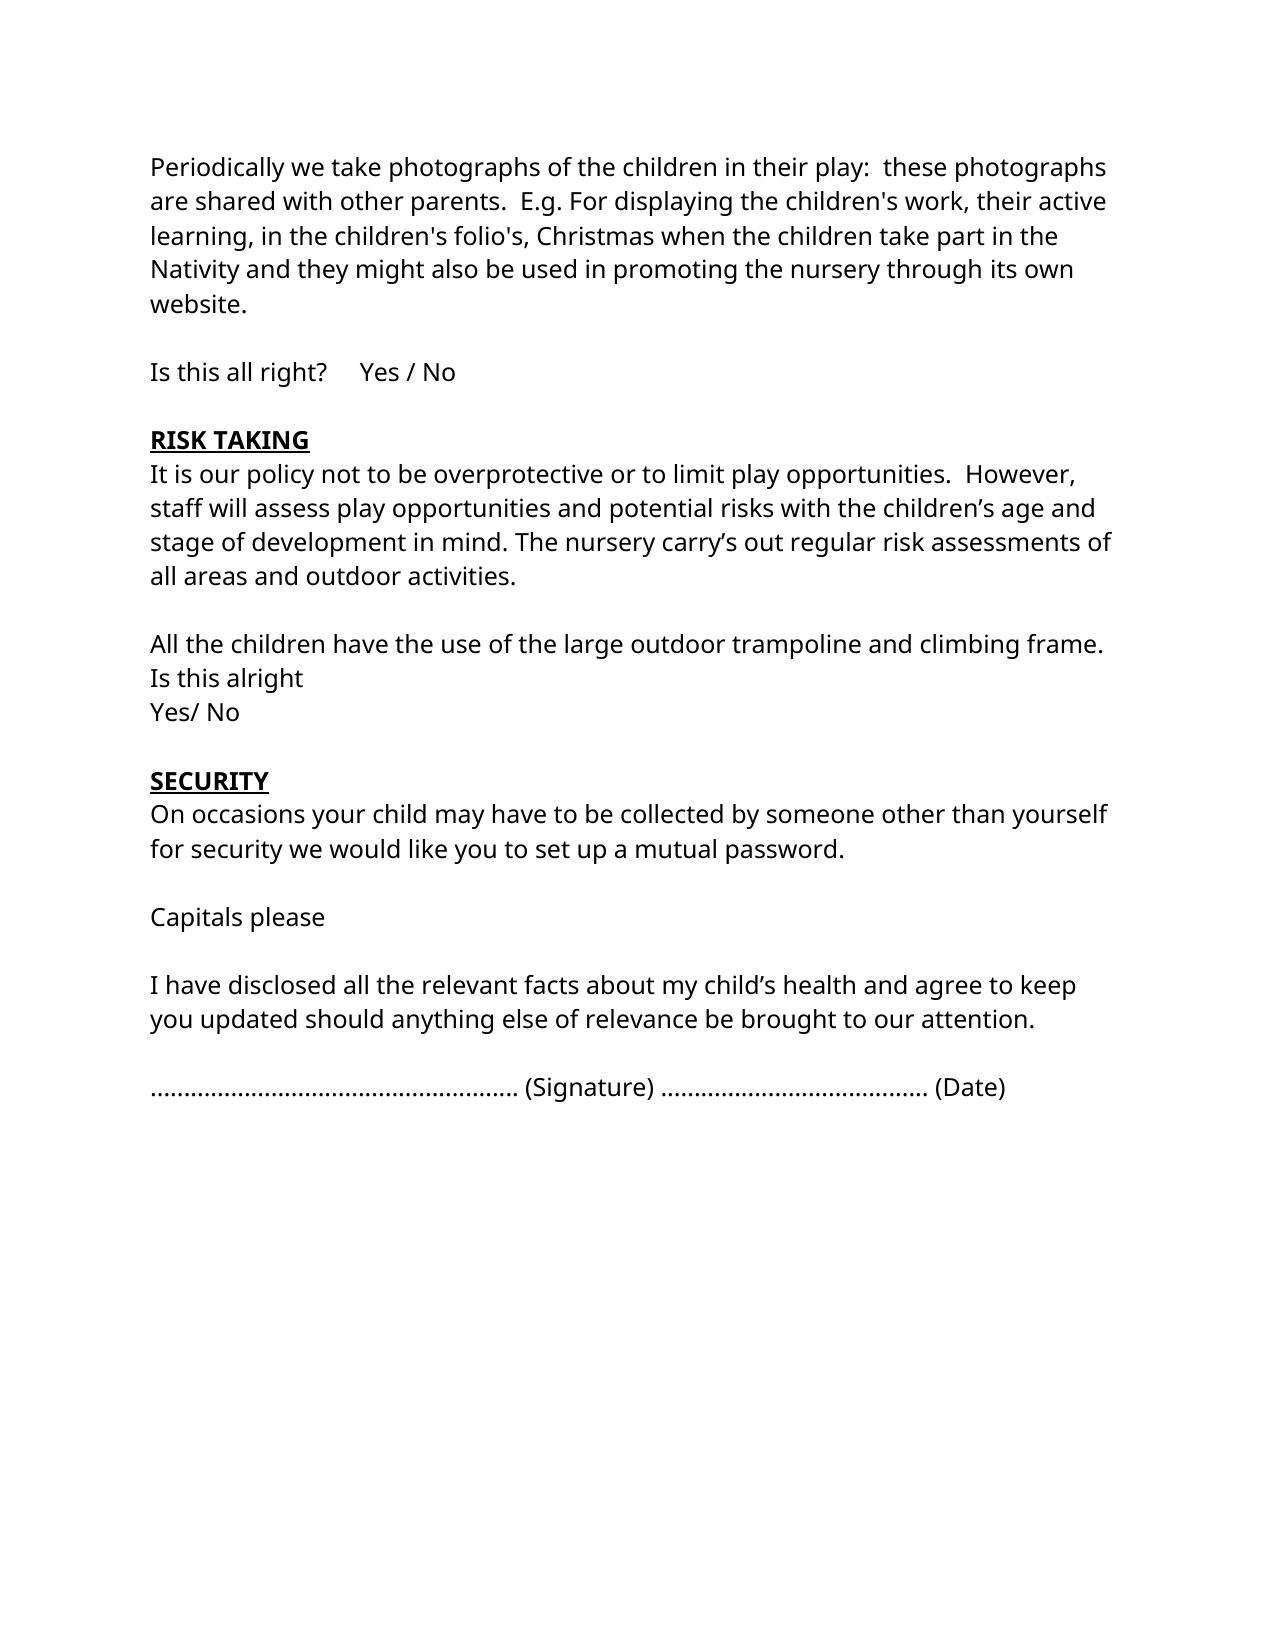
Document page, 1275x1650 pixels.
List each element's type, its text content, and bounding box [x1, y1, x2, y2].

text ....................................................... (Signature) ........................................ (Date) [150, 1070, 1125, 1104]
text It is our policy not to be overprotective or to limit play opportunities. However, staff will assess play opportunities and potential risks with the children’s age and stage of development in mind. The nursery carry’s out regular risk assessments of all areas and outdoor activities. [150, 457, 1125, 593]
text All the children have the use of the large outdoor trampoline and climbing frame. Is this alright [150, 627, 1125, 695]
text On occasions your child may have to be collected by someone other than yourself for security we would like you to set up a mutual password. [150, 797, 1125, 865]
text Is this all right? Yes / No [150, 354, 1125, 388]
text I have disclosed all the relevant facts about my child’s health and agree to keep you updated should anything else of relevance be brought to our attention. [150, 967, 1125, 1036]
text RISK TAKING [150, 422, 1125, 457]
text Yes/ No [150, 695, 1125, 729]
text Capitals please [150, 899, 1125, 933]
text SECURITY [150, 763, 1125, 797]
text Periodically we take photographs of the children in their play: these photographs are shared with other parents. E.g. For displaying the children's work, their active learning, in the children's folio's, Christmas when the children take part in the Nativity and they might also be used in promoting the nursery through its own website. [150, 150, 1125, 320]
